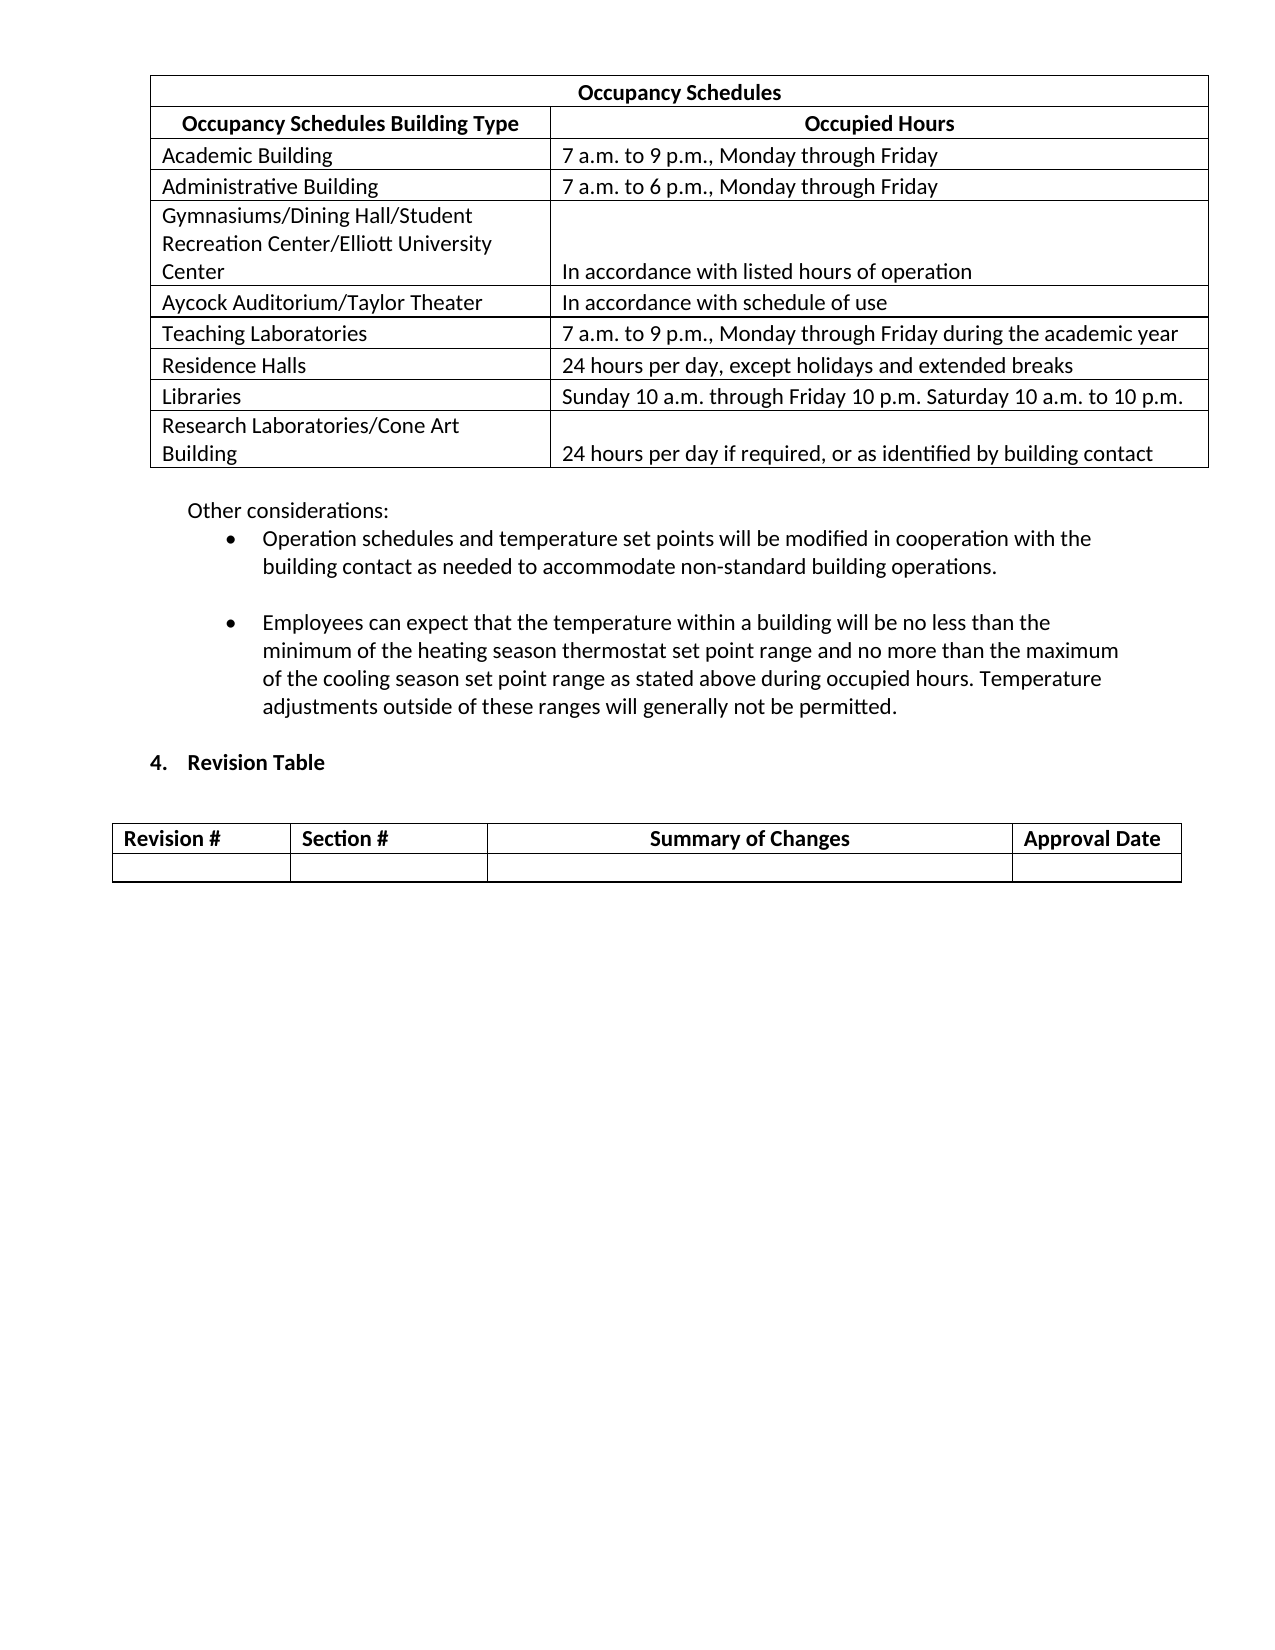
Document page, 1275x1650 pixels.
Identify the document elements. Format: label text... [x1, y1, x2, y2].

table_cell Gymnasiums/Dining Hall/Student Recreation Center/Elliott University Center [151, 201, 550, 285]
table_cell In accordance with listed hours of operation [551, 201, 1208, 285]
table_cell Research Laboratories/Cone Art Building [151, 411, 550, 467]
list Operation schedules and temperature set points will be modified in cooperation with the building contact as needed to accommodate non-standard building operations. [225, 524, 1125, 580]
table_cell [1013, 854, 1181, 881]
table_header Occupancy Schedules [151, 76, 1208, 106]
table_cell Libraries [151, 380, 550, 410]
table_cell [488, 854, 1012, 881]
table_header Revision # [113, 824, 290, 852]
table_cell 7 a.m. to 9 p.m., Monday through Friday during the academic year [551, 318, 1208, 348]
list Employees can expect that the temperature within a building will be no less than the minimum of the heating season thermostat set point range and no more than the maximum of the cooling season set point range as stated above during occupied hours. Temperature adjustments outside of these ranges will generally not be permitted. [225, 608, 1125, 720]
list Revision Table [150, 748, 1125, 776]
table_cell Aycock Auditorium/Taylor Theater [151, 286, 550, 316]
table_cell Academic Building [151, 139, 550, 169]
table_header Summary of Changes [488, 824, 1012, 852]
table_cell Occupied Hours [551, 107, 1208, 137]
table_cell [113, 854, 290, 881]
table_header Section # [291, 824, 487, 852]
table_cell 24 hours per day if required, or as identified by building contact [551, 411, 1208, 467]
table_cell Residence Halls [151, 349, 550, 379]
table_cell [291, 854, 487, 881]
table_cell Occupancy Schedules Building Type [151, 107, 550, 137]
table_cell Teaching Laboratories [151, 318, 550, 348]
table_cell 7 a.m. to 6 p.m., Monday through Friday [551, 170, 1208, 200]
table_header Approval Date [1013, 824, 1181, 852]
table_cell 24 hours per day, except holidays and extended breaks [551, 349, 1208, 379]
table_cell In accordance with schedule of use [551, 286, 1208, 316]
table_cell Sunday 10 a.m. through Friday 10 p.m. Saturday 10 a.m. to 10 p.m. [551, 380, 1208, 410]
table_cell Administrative Building [151, 170, 550, 200]
text Other considerations: [150, 496, 1125, 524]
table_cell 7 a.m. to 9 p.m., Monday through Friday [551, 139, 1208, 169]
